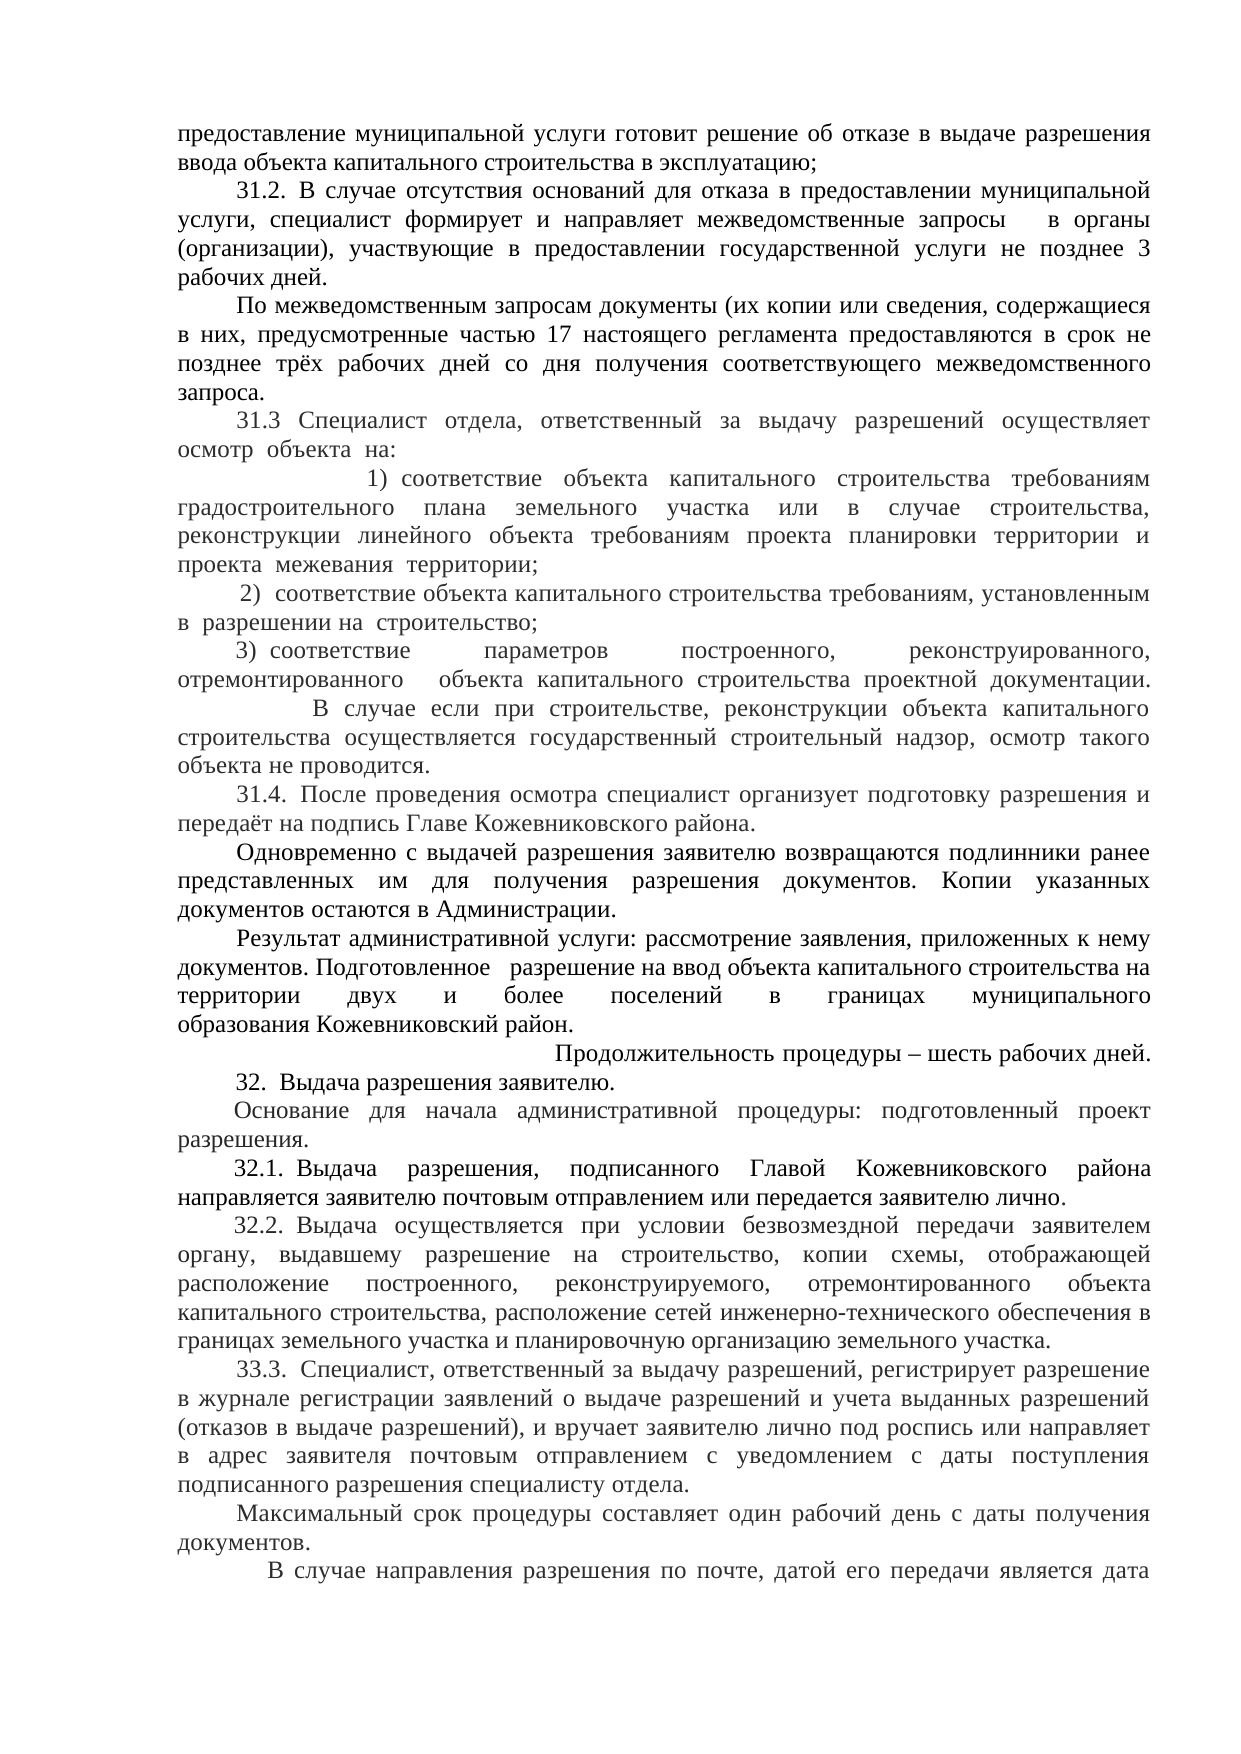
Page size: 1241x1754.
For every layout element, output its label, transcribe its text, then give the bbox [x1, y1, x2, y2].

text По межведомственным запросам документы (их копии или сведения, содержащиеся в них, предусмотренные частью 17 настоящего регламента предоставляются в срок не позднее трёх рабочих дней со дня получения соответствующего межведомственного запроса. [177, 291, 1152, 406]
text 31.2. В случае отсутствия оснований для отказа в предоставлении муниципальной услуги, специалист формирует и направляет межведомственные запросы в органы (организации), участвующие в предоставлении государственной услуги не позднее 3 рабочих дней. [177, 176, 1152, 291]
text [177, 118, 1152, 176]
text 31.4. После проведения осмотра специалист организует подготовку разрешения и передаёт на подпись Главе Кожевниковского района. [177, 779, 1152, 837]
text 32.2. Выдача осуществляется при условии безвозмездной передачи заявителем органу, выдавшему разрешение на строительство, копии схемы, отображающей расположение построенного, реконструируемого, отремонтированного объекта капитального строительства, расположение сетей инженерно-технического обеспечения в границах земельного участка и планировочную организацию земельного участка. [177, 1211, 1152, 1354]
text Результат административной услуги: рассмотрение заявления, приложенных к нему документов. Подготовленное разрешение на ввод объекта капитального строительства на территории двух и более поселений в границах муниципального образования Кожевниковский район. Продолжительность процедуры – шесть рабочих дней. 32. Выдача разрешения заявителю. [177, 923, 1152, 1096]
text Основание для начала административной процедуры: подготовленный проект разрешения. [177, 1096, 1152, 1153]
text 31.3 Специалист отдела, ответственный за выдачу разрешений осуществляет осмотр объекта на: 1) соответствие объекта капитального строительства требованиям градостроительного плана земельного участка или в случае строительства, реконструкции линейного объекта требованиям проекта планировки территории и проекта межевания территории; 2) соответствие объекта капитального строительства требованиям, установленным в разрешении на строительство; 3) соответствие параметров построенного, реконструированного, отремонтированного объекта капитального строительства проектной документации. В случае если при строительстве, реконструкции объекта капитального строительства осуществляется государственный строительный надзор, осмотр такого объекта не проводится. [177, 406, 1152, 779]
text Одновременно с выдачей разрешения заявителю возвращаются подлинники ранее представленных им для получения разрешения документов. Копии указанных документов остаются в Администрации. [177, 837, 1152, 923]
text 32.1. Выдача разрешения, подписанного Главой Кожевниковского района направляется заявителю почтовым отправлением или передается заявителю лично. [177, 1153, 1152, 1211]
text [177, 1498, 1152, 1584]
text 33.3. Специалист, ответственный за выдачу разрешений, регистрирует разрешение в журнале регистрации заявлений о выдаче разрешений и учета выданных разрешений (отказов в выдаче разрешений), и вручает заявителю лично под роспись или направляет в адрес заявителя почтовым отправлением с уведомлением с даты поступления подписанного разрешения специалисту отдела. [177, 1354, 1152, 1498]
